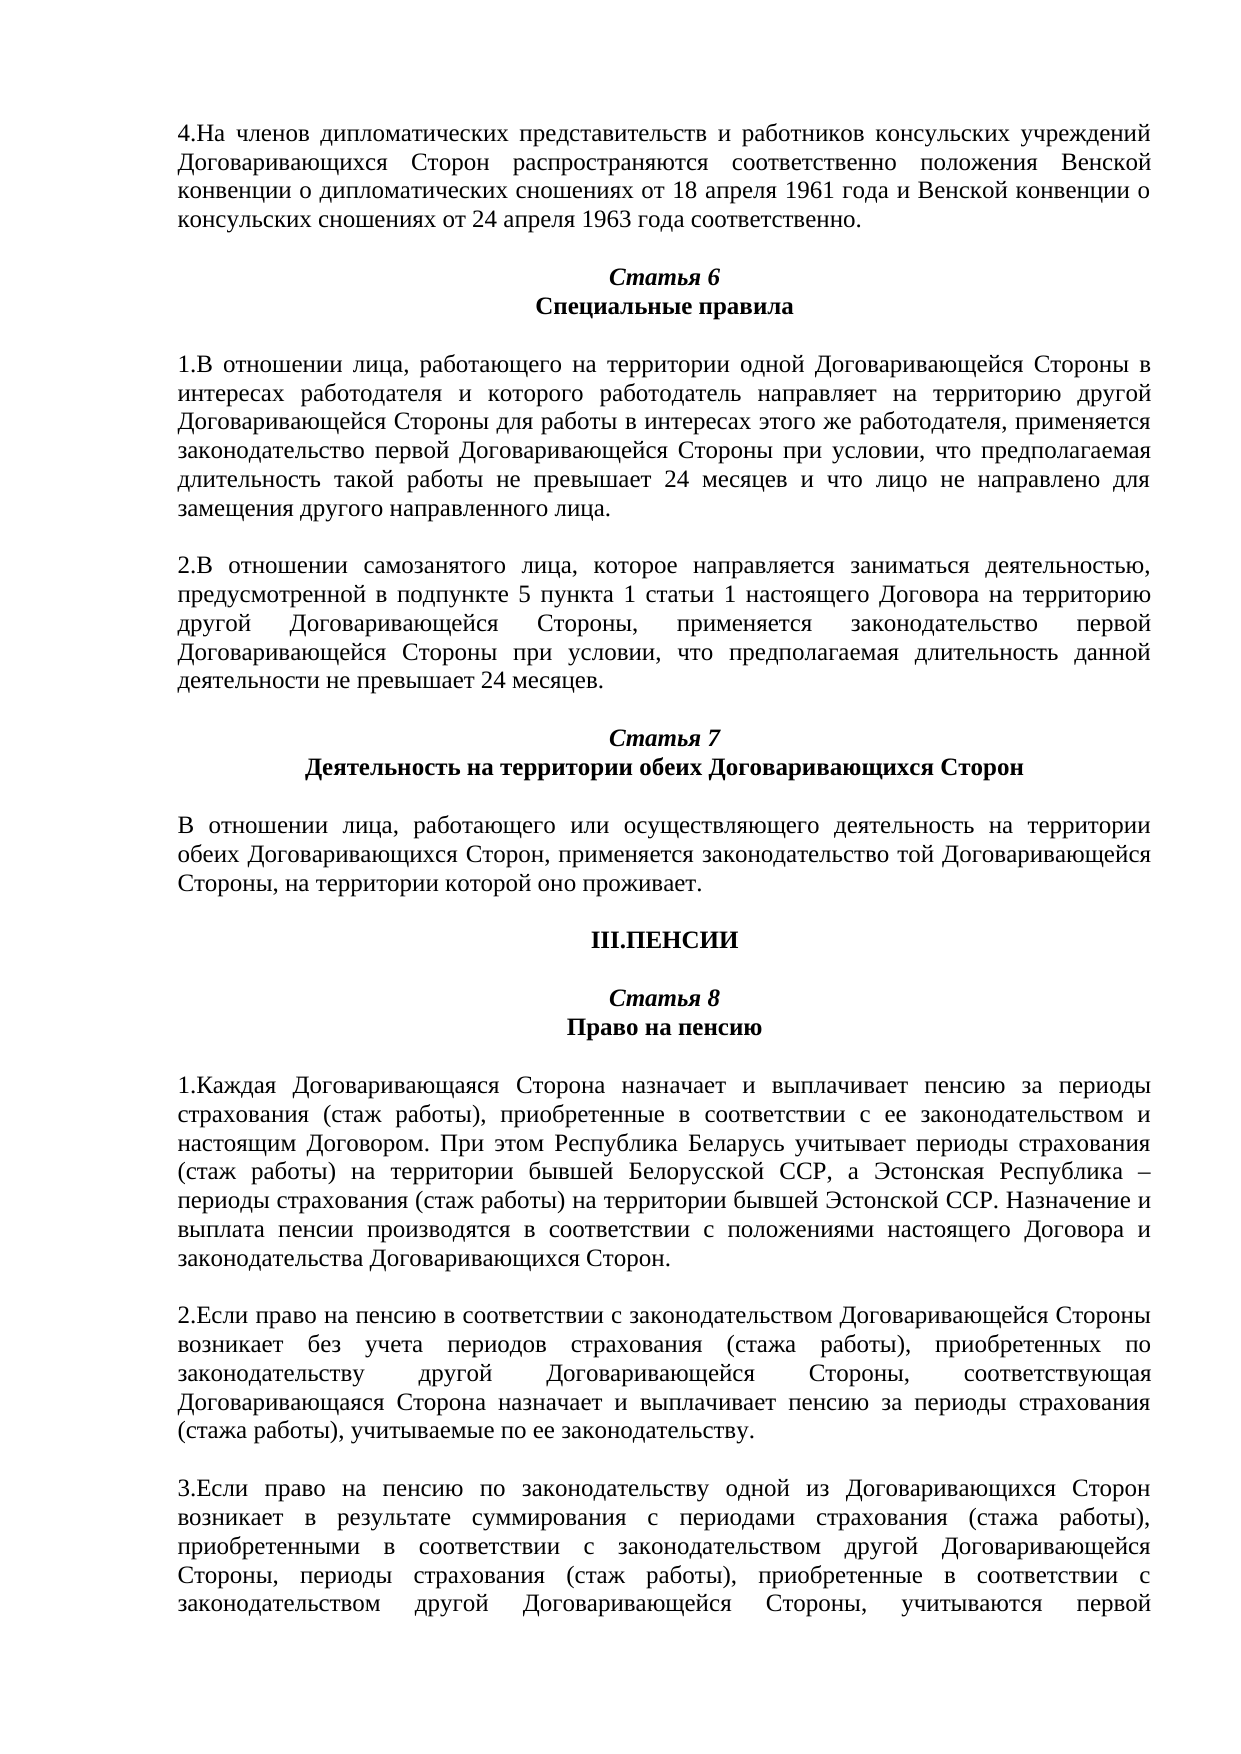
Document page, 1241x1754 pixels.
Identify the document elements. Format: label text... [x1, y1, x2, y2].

text Статья 8 [177, 983, 1152, 1012]
text 2.В отношении самозанятого лица, которое направляется заниматься деятельностью, предусмотренной в подпункте 5 пункта 1 статьи 1 настоящего Договора на территорию другой Договаривающейся Стороны, применяется законодательство первой Договаривающейся Стороны при условии, что предполагаемая длительность данной деятельности не превышает 24 месяцев. [177, 551, 1152, 694]
text 1.В отношении лица, работающего на территории одной Договаривающейся Стороны в интересах работодателя и которого работодатель направляет на территорию другой Договаривающейся Стороны для работы в интересах этого же работодателя, применяется законодательство первой Договаривающейся Стороны при условии, что предполагаемая длительность такой работы не превышает 24 месяцев и что лицо не направлено для замещения другого направленного лица. [177, 349, 1152, 521]
text Специальные правила [177, 291, 1152, 320]
text Право на пенсию [177, 1012, 1152, 1041]
text Статья 7 [177, 723, 1152, 752]
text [177, 1473, 1152, 1617]
text Статья 6 [177, 262, 1152, 291]
text III.ПЕНСИИ [177, 926, 1152, 954]
text Деятельность на территории обеих Договаривающихся Сторон [177, 752, 1152, 781]
text В отношении лица, работающего или осуществляющего деятельность на территории обеих Договаривающихся Сторон, применяется законодательство той Договаривающейся Стороны, на территории которой оно проживает. [177, 810, 1152, 896]
text 2.Если право на пенсию в соответствии с законодательством Договаривающейся Стороны возникает без учета периодов страхования (стажа работы), приобретенных по законодательству другой Договаривающейся Стороны, соответствующая Договаривающаяся Сторона назначает и выплачивает пенсию за периоды страхования (стажа работы), учитываемые по ее законодательству. [177, 1301, 1152, 1444]
text 1.Каждая Договаривающаяся Сторона назначает и выплачивает пенсию за периоды страхования (стаж работы), приобретенные в соответствии с ее законодательством и настоящим Договором. При этом Республика Беларусь учитывает периоды страхования (стаж работы) на территории бывшей Белорусской ССР, а Эстонская Республика – периоды страхования (стаж работы) на территории бывшей Эстонской ССР. Назначение и выплата пенсии производятся в соответствии с положениями настоящего Договора и законодательства Договаривающихся Сторон. [177, 1070, 1152, 1271]
text 4.На членов дипломатических представительств и работников консульских учреждений Договаривающихся Сторон распространяются соответственно положения Венской конвенции о дипломатических сношениях от 18 апреля 1961 года и Венской конвенции о консульских сношениях от 24 апреля 1963 года соответственно. [177, 118, 1152, 233]
